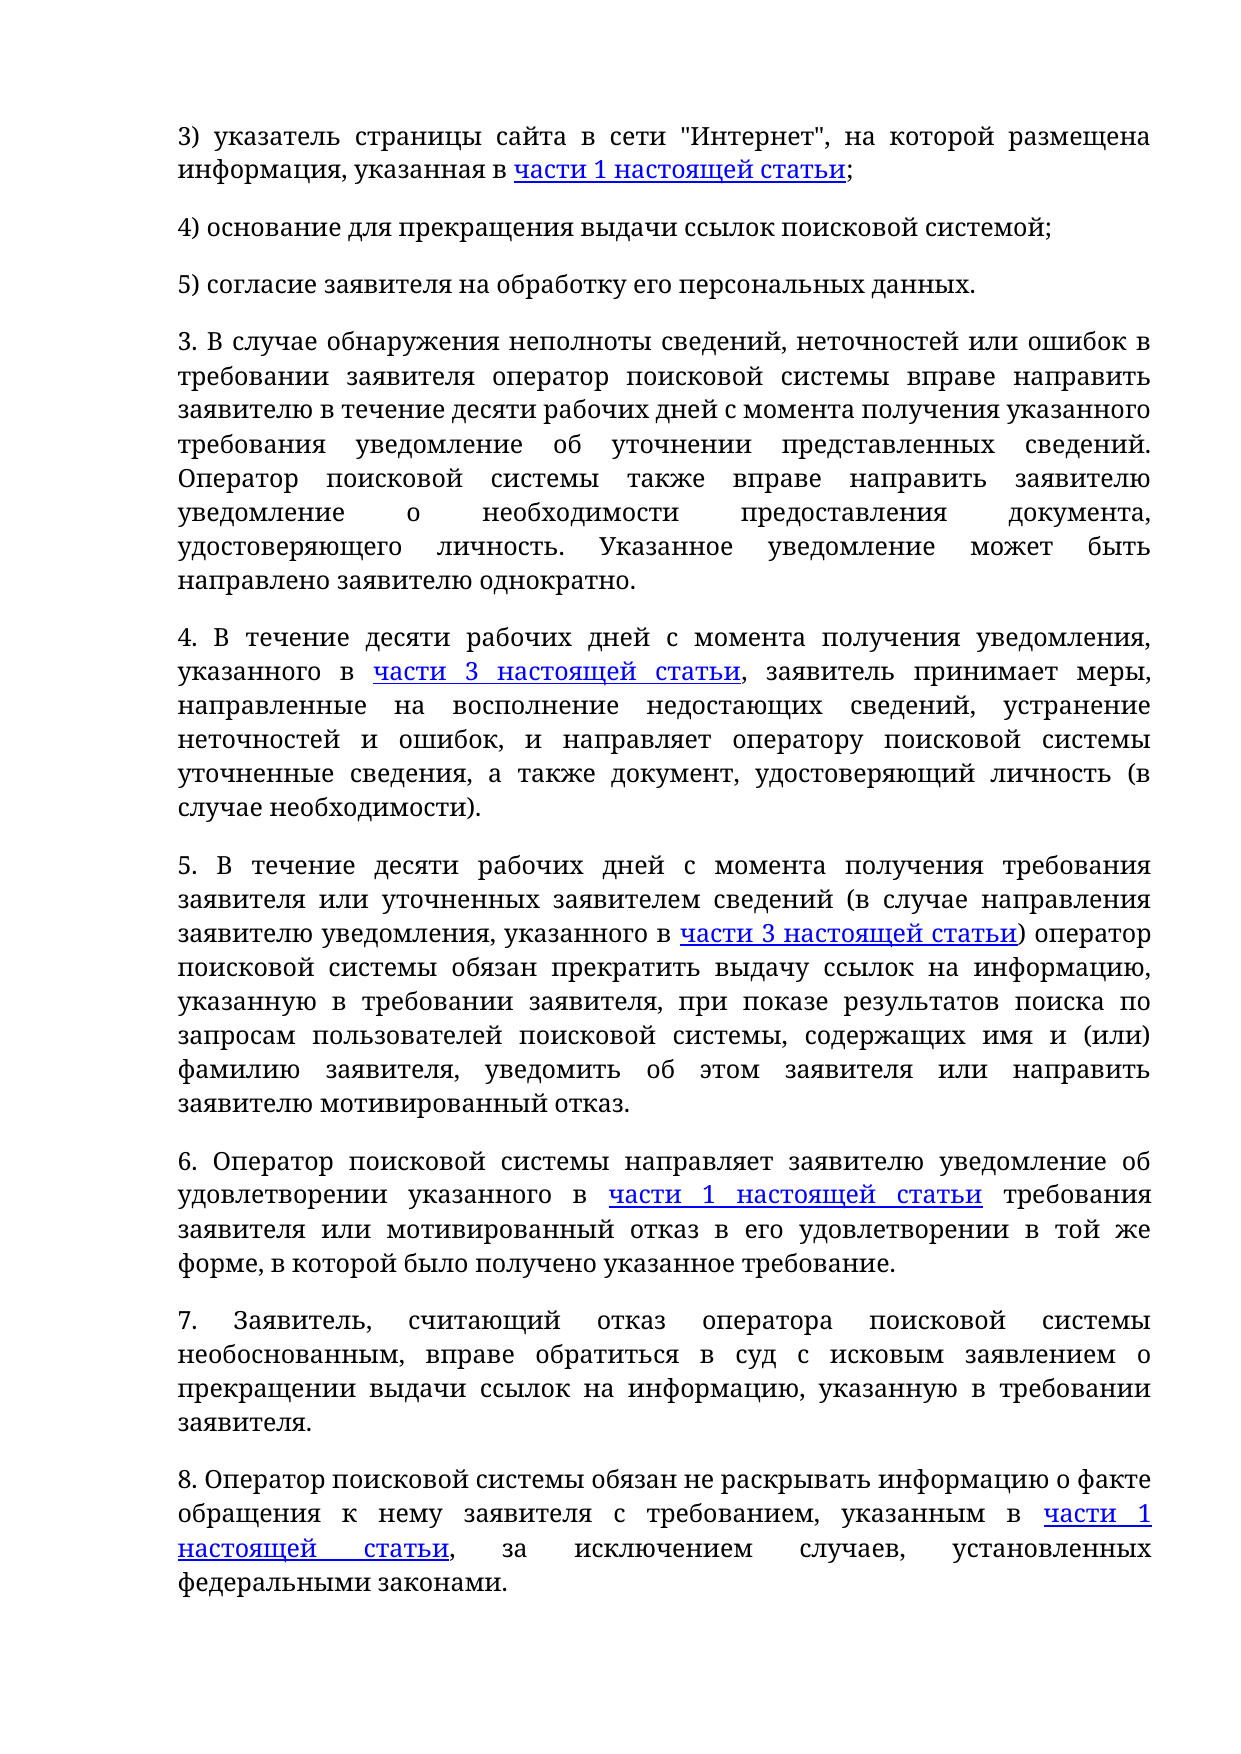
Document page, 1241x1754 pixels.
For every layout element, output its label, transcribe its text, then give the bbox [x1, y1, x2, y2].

text 3. В случае обнаружения неполноты сведений, неточностей или ошибок в требовании заявителя оператор поисковой системы вправе направить заявителю в течение десяти рабочих дней с момента получения указанного требования уведомление об уточнении представленных сведений. Оператор поисковой системы также вправе направить заявителю уведомление о необходимости предоставления документа, удостоверяющего личность. Указанное уведомление может быть направлено заявителю однократно. [177, 324, 1152, 597]
text 3) указатель страницы сайта в сети "Интернет", на которой размещена информация, указанная в части 1 настоящей статьи; [177, 118, 1152, 186]
text 4. В течение десяти рабочих дней с момента получения уведомления, указанного в части 3 настоящей статьи, заявитель принимает меры, направленные на восполнение недостающих сведений, устранение неточностей и ошибок, и направляет оператору поисковой системы уточненные сведения, а также документ, удостоверяющий личность (в случае необходимости). [177, 620, 1152, 824]
text 7. Заявитель, считающий отказ оператора поисковой системы необоснованным, вправе обратиться в суд с исковым заявлением о прекращении выдачи ссылок на информацию, указанную в требовании заявителя. [177, 1303, 1152, 1439]
text 5) согласие заявителя на обработку его персональных данных. [177, 267, 1152, 301]
text 4) основание для прекращения выдачи ссылок поисковой системой; [177, 209, 1152, 243]
text 5. В течение десяти рабочих дней с момента получения требования заявителя или уточненных заявителем сведений (в случае направления заявителю уведомления, указанного в части 3 настоящей статьи) оператор поисковой системы обязан прекратить выдачу ссылок на информацию, указанную в требовании заявителя, при показе результатов поиска по запросам пользователей поисковой системы, содержащих имя и (или) фамилию заявителя, уведомить об этом заявителя или направить заявителю мотивированный отказ. [177, 847, 1152, 1120]
text 8. Оператор поисковой системы обязан не раскрывать информацию о факте обращения к нему заявителя с требованием, указанным в части 1 настоящей статьи, за исключением случаев, установленных федеральными законами. [177, 1462, 1152, 1598]
text 6. Оператор поисковой системы направляет заявителю уведомление об удовлетворении указанного в части 1 настоящей статьи требования заявителя или мотивированный отказ в его удовлетворении в той же форме, в которой было получено указанное требование. [177, 1143, 1152, 1279]
